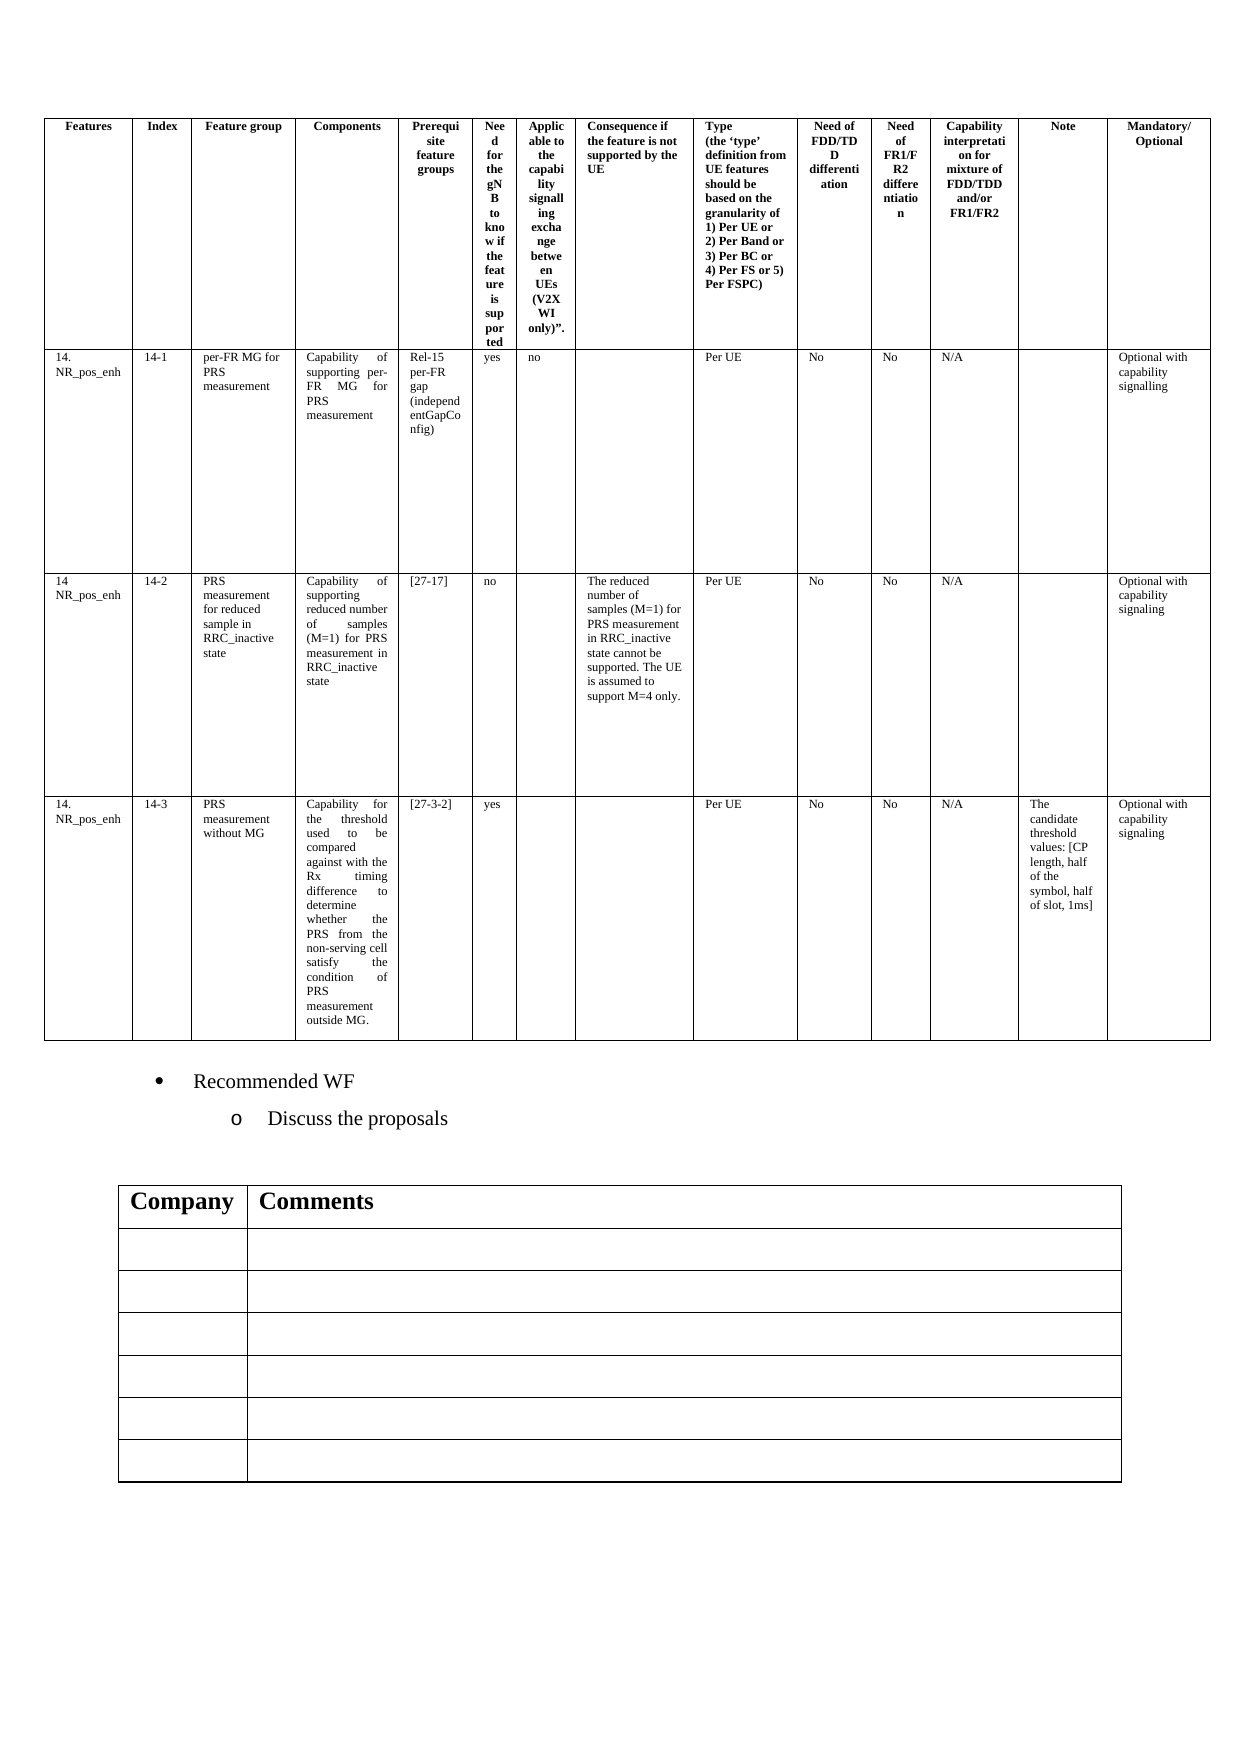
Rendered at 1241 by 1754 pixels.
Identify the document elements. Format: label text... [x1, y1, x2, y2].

table_cell 14-3 [133, 797, 191, 1039]
table_header Feature group [192, 119, 295, 349]
table_cell Capability of supporting reduced number of samples (M=1) for PRS measurement in RRC_inactive state [296, 574, 398, 796]
table_cell No [872, 574, 930, 796]
table_cell yes [473, 350, 516, 572]
table_cell [119, 1271, 247, 1312]
table_cell [248, 1271, 1121, 1312]
table_cell No [872, 350, 930, 572]
table_cell No [798, 574, 871, 796]
table_cell [119, 1313, 247, 1354]
table_cell N/A [931, 797, 1018, 1039]
table_cell N/A [931, 350, 1018, 572]
table_cell 14-2 [133, 574, 191, 796]
table_cell [1019, 574, 1107, 796]
table_header Need of FDD/TDD differentiation [798, 119, 871, 349]
table_cell [119, 1440, 247, 1481]
table_header Mandatory/Optional [1108, 119, 1210, 349]
table_cell [576, 797, 693, 1039]
table_header Consequence if the feature is not supported by the UE [576, 119, 693, 349]
table_header Applicable to the capability signalling exchange between UEs (V2X WI only)”. [517, 119, 575, 349]
table_cell Capability of supporting per-FR MG for PRS measurement [296, 350, 398, 572]
table_cell [248, 1398, 1121, 1439]
table_cell No [872, 797, 930, 1039]
table_cell [1019, 350, 1107, 572]
table_cell [119, 1398, 247, 1439]
table_cell The reduced number of samples (M=1) for PRS measurement in RRC_inactive state cannot be supported. The UE is assumed to support M=4 only. [576, 574, 693, 796]
table_cell 14. NR_pos_enh [45, 797, 132, 1039]
table_header Index [133, 119, 191, 349]
table_cell Optional with capability signaling [1108, 574, 1210, 796]
table_cell [119, 1356, 247, 1397]
table_cell [517, 574, 575, 796]
table_header Note [1019, 119, 1107, 349]
table_header Capability interpretation for mixture of FDD/TDD and/or FR1/FR2 [931, 119, 1018, 349]
table_cell [248, 1313, 1121, 1354]
list Recommended WF [156, 1069, 1122, 1093]
table_cell Per UE [694, 797, 797, 1039]
table_cell yes [473, 797, 516, 1039]
table_header Company [119, 1186, 247, 1228]
table_header Need of FR1/FR2 differentiation [872, 119, 930, 349]
table_cell [248, 1229, 1121, 1270]
table_cell [27-17] [399, 574, 472, 796]
table_cell [576, 350, 693, 572]
table_cell No [798, 350, 871, 572]
table_cell no [473, 574, 516, 796]
table_cell 14 NR_pos_enh [45, 574, 132, 796]
table_cell Rel-15 per-FR gap (independentGapConfig) [399, 350, 472, 572]
table_header Type (the ‘type’ definition from UE features should be based on the granularity of 1) Per UE or 2) Per Band or 3) Per BC or 4) Per FS or 5) Per FSPC) [694, 119, 797, 349]
list Discuss the proposals [230, 1106, 1122, 1132]
table_cell per-FR MG for PRS measurement [192, 350, 295, 572]
table_cell [119, 1229, 247, 1270]
table_header Components [296, 119, 398, 349]
table_cell [248, 1440, 1121, 1481]
table_cell Per UE [694, 574, 797, 796]
table_cell [248, 1356, 1121, 1397]
table_cell The candidate threshold values: [CP length, half of the symbol, half of slot, 1ms] [1019, 797, 1107, 1039]
table_cell Capability for the threshold used to be compared against with the Rx timing difference to determine whether the PRS from the non-serving cell satisfy the condition of PRS measurement outside MG. [296, 797, 398, 1039]
table_header Need for the gNB to know if the feature is supported [473, 119, 516, 349]
table_cell Optional with capability signalling [1108, 350, 1210, 572]
table_header Prerequisite feature groups [399, 119, 472, 349]
table_cell PRS measurement for reduced sample in RRC_inactive state [192, 574, 295, 796]
table_cell [517, 797, 575, 1039]
table_cell No [798, 797, 871, 1039]
table_cell 14. NR_pos_enh [45, 350, 132, 572]
table_cell Per UE [694, 350, 797, 572]
table_cell [27-3-2] [399, 797, 472, 1039]
table_header Comments [248, 1186, 1121, 1228]
table_cell N/A [931, 574, 1018, 796]
table_cell 14-1 [133, 350, 191, 572]
table_cell PRS measurement without MG [192, 797, 295, 1039]
table_cell Optional with capability signaling [1108, 797, 1210, 1039]
table_header Features [45, 119, 132, 349]
table_cell no [517, 350, 575, 572]
